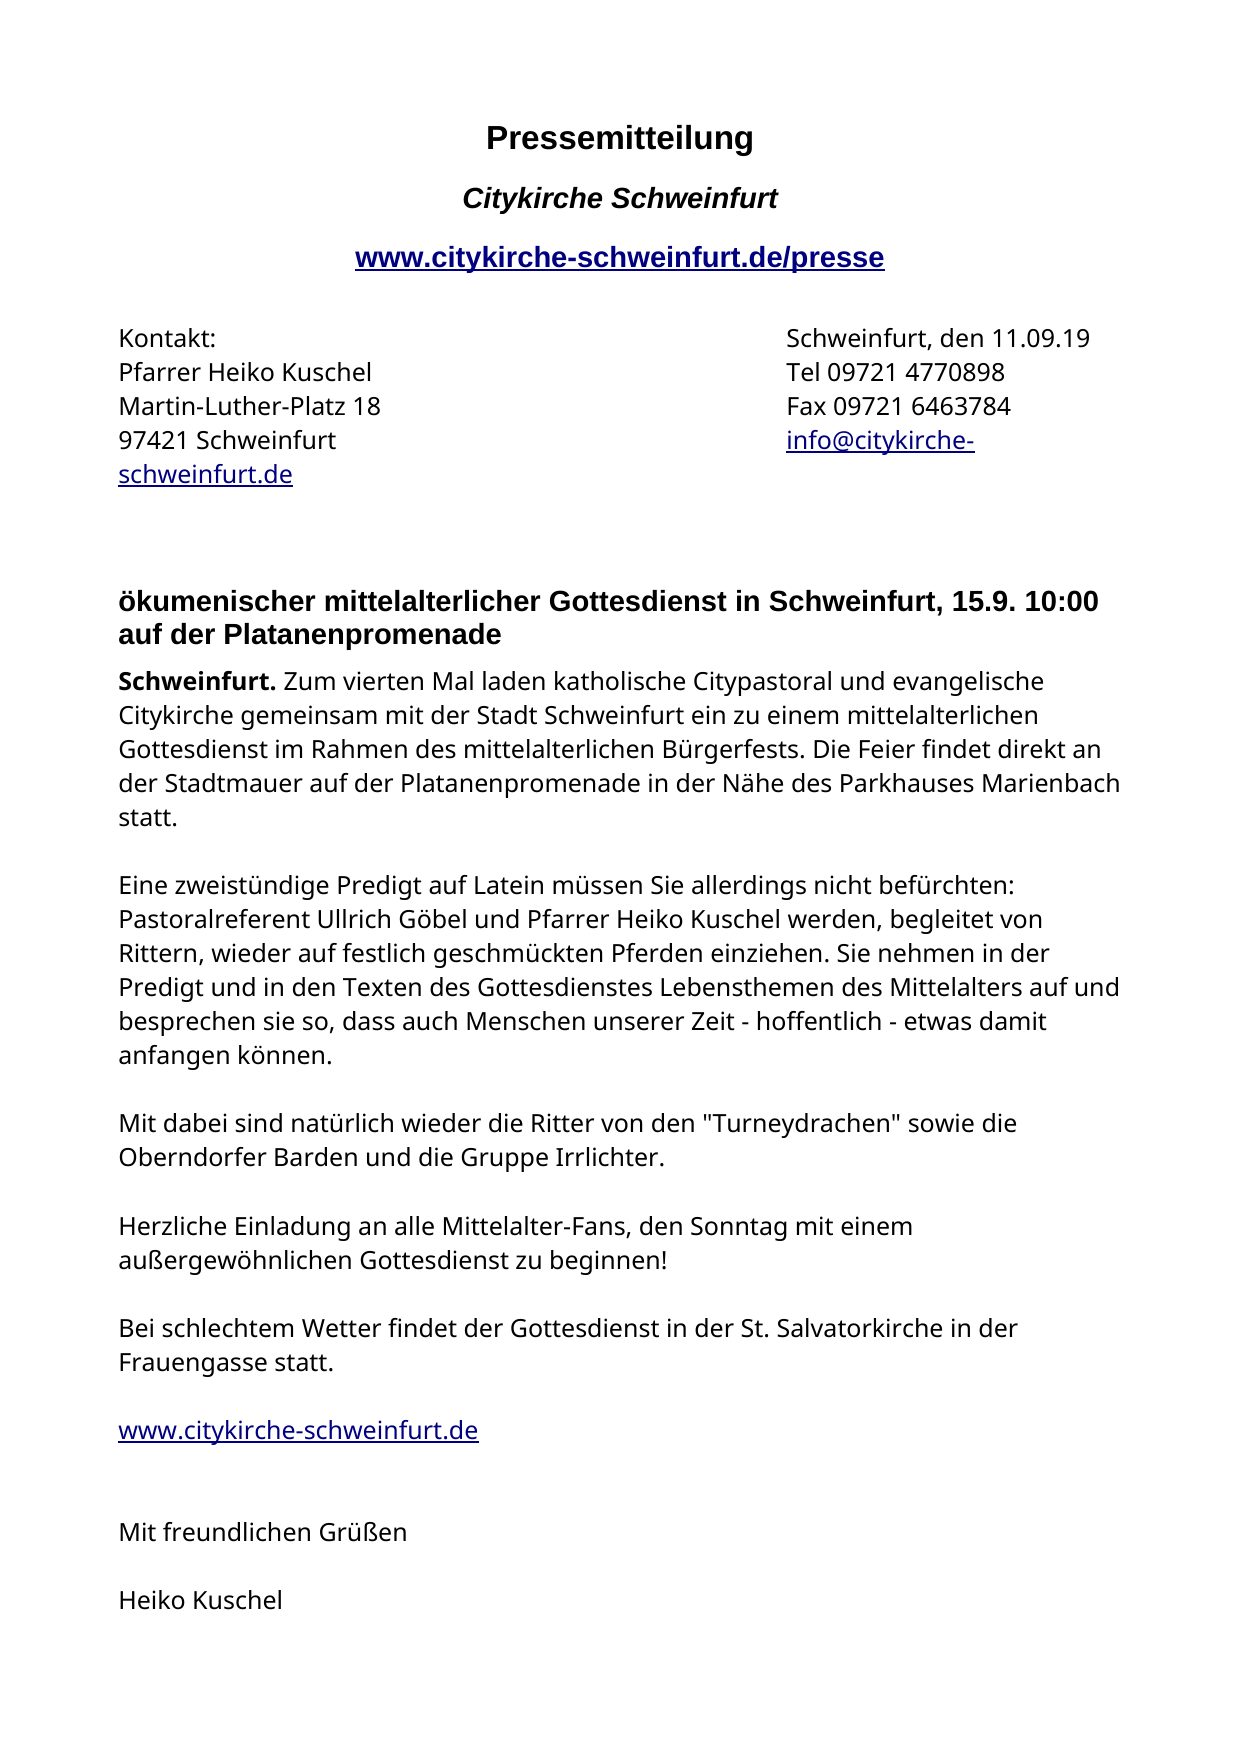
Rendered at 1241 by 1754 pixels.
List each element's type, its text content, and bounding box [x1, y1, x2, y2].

text Pfarrer Heiko Kuschel Tel 09721 4770898 Martin-Luther-Platz 18 Fax 09721 6463784 97421 Schweinfurt info@citykirche-schweinfurt.de [118, 354, 1122, 491]
subtitle ökumenischer mittelalterlicher Gottesdienst in Schweinfurt, 15.9. 10:00 auf der Platanenpromenade [118, 584, 1122, 651]
subtitle www.citykirche-schweinfurt.de/presse [118, 240, 1122, 274]
text Herzliche Einladung an alle Mittelalter-Fans, den Sonntag mit einem außergewöhnlichen Gottesdienst zu beginnen! [118, 1208, 1122, 1276]
text Eine zweistündige Predigt auf Latein müssen Sie allerdings nicht befürchten: Pastoralreferent Ullrich Göbel und Pfarrer Heiko Kuschel werden, begleitet von Rittern, wieder auf festlich geschmückten Pferden einziehen. Sie nehmen in der Predigt und in den Texten des Gottesdienstes Lebensthemen des Mittelalters auf und besprechen sie so, dass auch Menschen unserer Zeit - hoffentlich - etwas damit anfangen können. [118, 868, 1122, 1072]
text Schweinfurt. Zum vierten Mal laden katholische Citypastoral und evangelische Citykirche gemeinsam mit der Stadt Schweinfurt ein zu einem mittelalterlichen Gottesdienst im Rahmen des mittelalterlichen Bürgerfests. Die Feier findet direkt an der Stadtmauer auf der Platanenpromenade in der Nähe des Parkhauses Marienbach statt. [118, 663, 1122, 833]
subtitle Citykirche Schweinfurt [118, 182, 1122, 215]
subtitle Pressemitteilung [118, 118, 1122, 157]
text Mit freundlichen Grüßen [118, 1515, 1122, 1549]
text Kontakt: Schweinfurt, den 11.09.19 [118, 320, 1122, 354]
text Mit dabei sind natürlich wieder die Ritter von den "Turneydrachen" sowie die Oberndorfer Barden und die Gruppe Irrlichter. [118, 1106, 1122, 1174]
text Heiko Kuschel [118, 1583, 1122, 1617]
text www.citykirche-schweinfurt.de [118, 1413, 1122, 1447]
text Bei schlechtem Wetter findet der Gottesdienst in der St. Salvatorkirche in der Frauengasse statt. [118, 1310, 1122, 1413]
